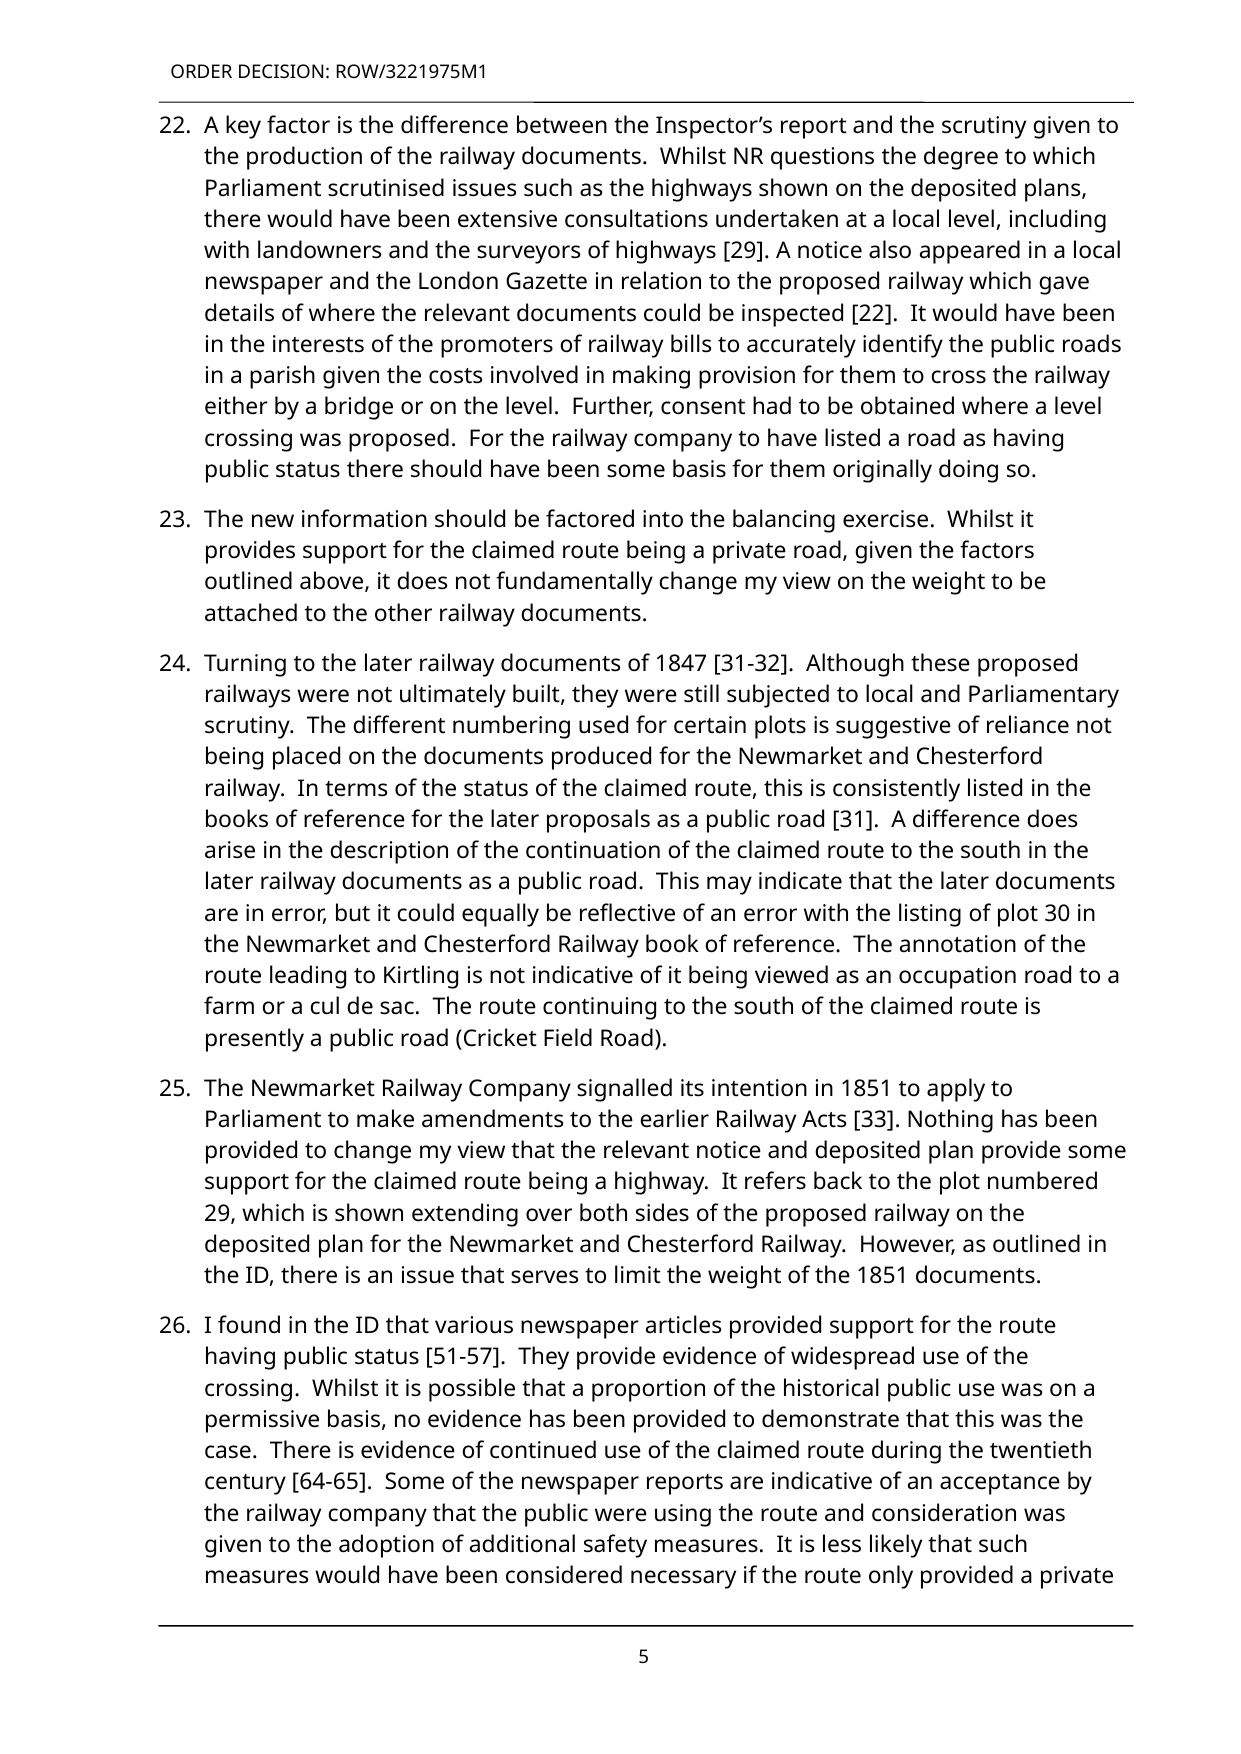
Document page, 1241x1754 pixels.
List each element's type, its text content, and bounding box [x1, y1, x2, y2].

text The new information should be factored into the balancing exercise. Whilst it provides support for the claimed route being a private road, given the factors outlined above, it does not fundamentally change my view on the weight to be attached to the other railway documents. [159, 503, 1128, 628]
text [159, 1309, 1128, 1590]
text Turning to the later railway documents of 1847 [31-32]. Although these proposed railways were not ultimately built, they were still subjected to local and Parliamentary scrutiny. The different numbering used for certain plots is suggestive of reliance not being placed on the documents produced for the Newmarket and Chesterford railway. In terms of the status of the claimed route, this is consistently listed in the books of reference for the later proposals as a public road [31]. A difference does arise in the description of the continuation of the claimed route to the south in the later railway documents as a public road. This may indicate that the later documents are in error, but it could equally be reflective of an error with the listing of plot 30 in the Newmarket and Chesterford Railway book of reference. The annotation of the route leading to Kirtling is not indicative of it being viewed as an occupation road to a farm or a cul de sac. The route continuing to the south of the claimed route is presently a public road (Cricket Field Road). [159, 646, 1128, 1053]
text A key factor is the difference between the Inspector’s report and the scrutiny given to the production of the railway documents. Whilst NR questions the degree to which Parliament scrutinised issues such as the highways shown on the deposited plans, there would have been extensive consultations undertaken at a local level, including with landowners and the surveyors of highways [29]. A notice also appeared in a local newspaper and the London Gazette in relation to the proposed railway which gave details of where the relevant documents could be inspected [22]. It would have been in the interests of the promoters of railway bills to accurately identify the public roads in a parish given the costs involved in making provision for them to cross the railway either by a bridge or on the level. Further, consent had to be obtained where a level crossing was proposed. For the railway company to have listed a road as having public status there should have been some basis for them originally doing so. [159, 109, 1128, 484]
text The Newmarket Railway Company signalled its intention in 1851 to apply to Parliament to make amendments to the earlier Railway Acts [33]. Nothing has been provided to change my view that the relevant notice and deposited plan provide some support for the claimed route being a highway. It refers back to the plot numbered 29, which is shown extending over both sides of the proposed railway on the deposited plan for the Newmarket and Chesterford Railway. However, as outlined in the ID, there is an issue that serves to limit the weight of the 1851 documents. [159, 1071, 1128, 1290]
